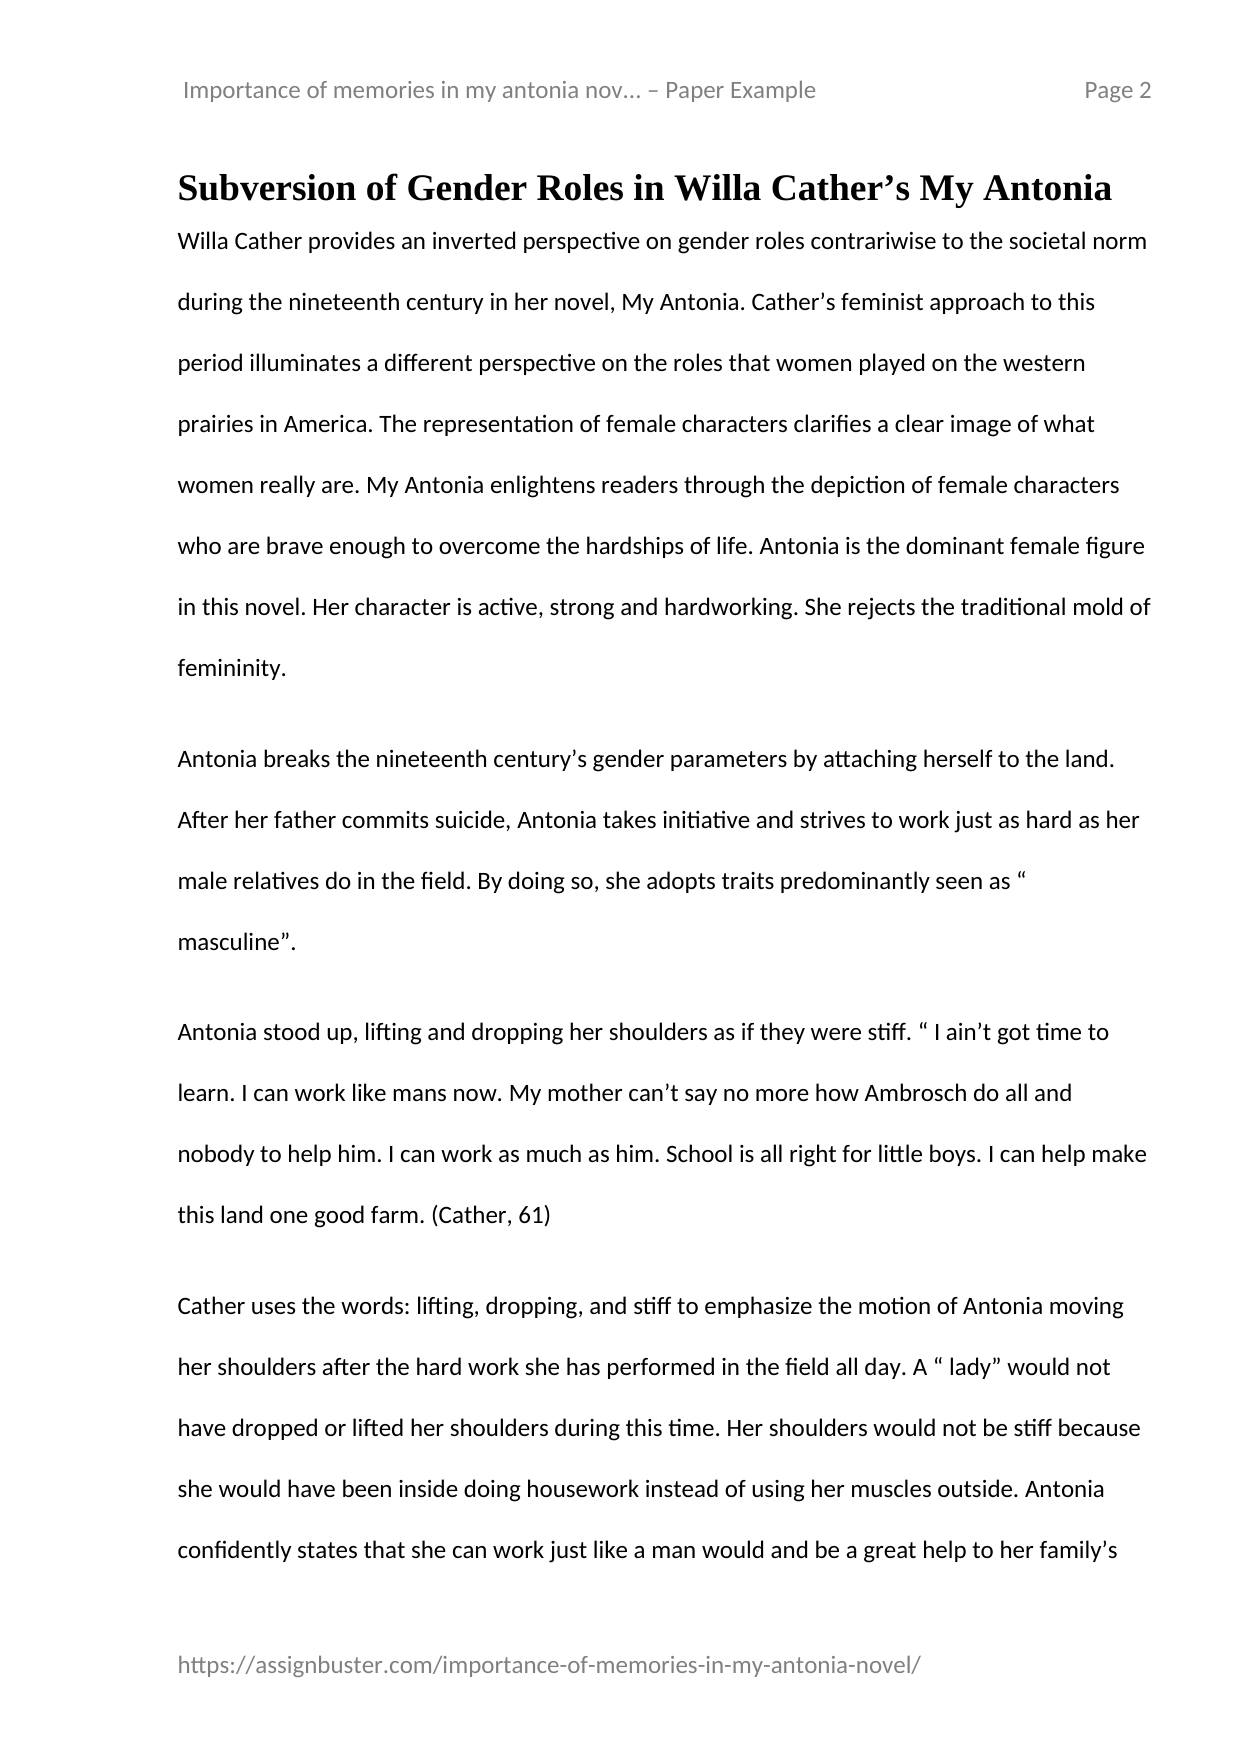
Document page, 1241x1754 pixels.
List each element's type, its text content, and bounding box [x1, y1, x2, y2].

text Antonia stood up, lifting and dropping her shoulders as if they were stiff. “ I ain’t got time to learn. I can work like mans now. My mother can’t say no more how Ambrosch do all and nobody to help him. I can work as much as him. School is all right for little boys. I can help make this land one good farm. (Cather, 61) [177, 1016, 1152, 1230]
text Antonia breaks the nineteenth century’s gender parameters by attaching herself to the land. After her father commits suicide, Antonia takes initiative and strives to work just as hard as her male relatives do in the field. By doing so, she adopts traits predominantly seen as “ masculine”. [177, 743, 1152, 956]
subtitle Subversion of Gender Roles in Willa Cather’s My Antonia [177, 166, 1152, 209]
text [177, 1290, 1152, 1565]
text Willa Cather provides an inverted perspective on gender roles contrariwise to the societal norm during the nineteenth century in her novel, My Antonia. Cather’s feminist approach to this period illuminates a different perspective on the roles that women played on the western prairies in America. The representation of female characters clarifies a clear image of what women really are. My Antonia enlightens readers through the depiction of female characters who are brave enough to overcome the hardships of life. Antonia is the dominant female figure in this novel. Her character is active, strong and hardworking. She rejects the traditional mold of femininity. [177, 225, 1152, 683]
